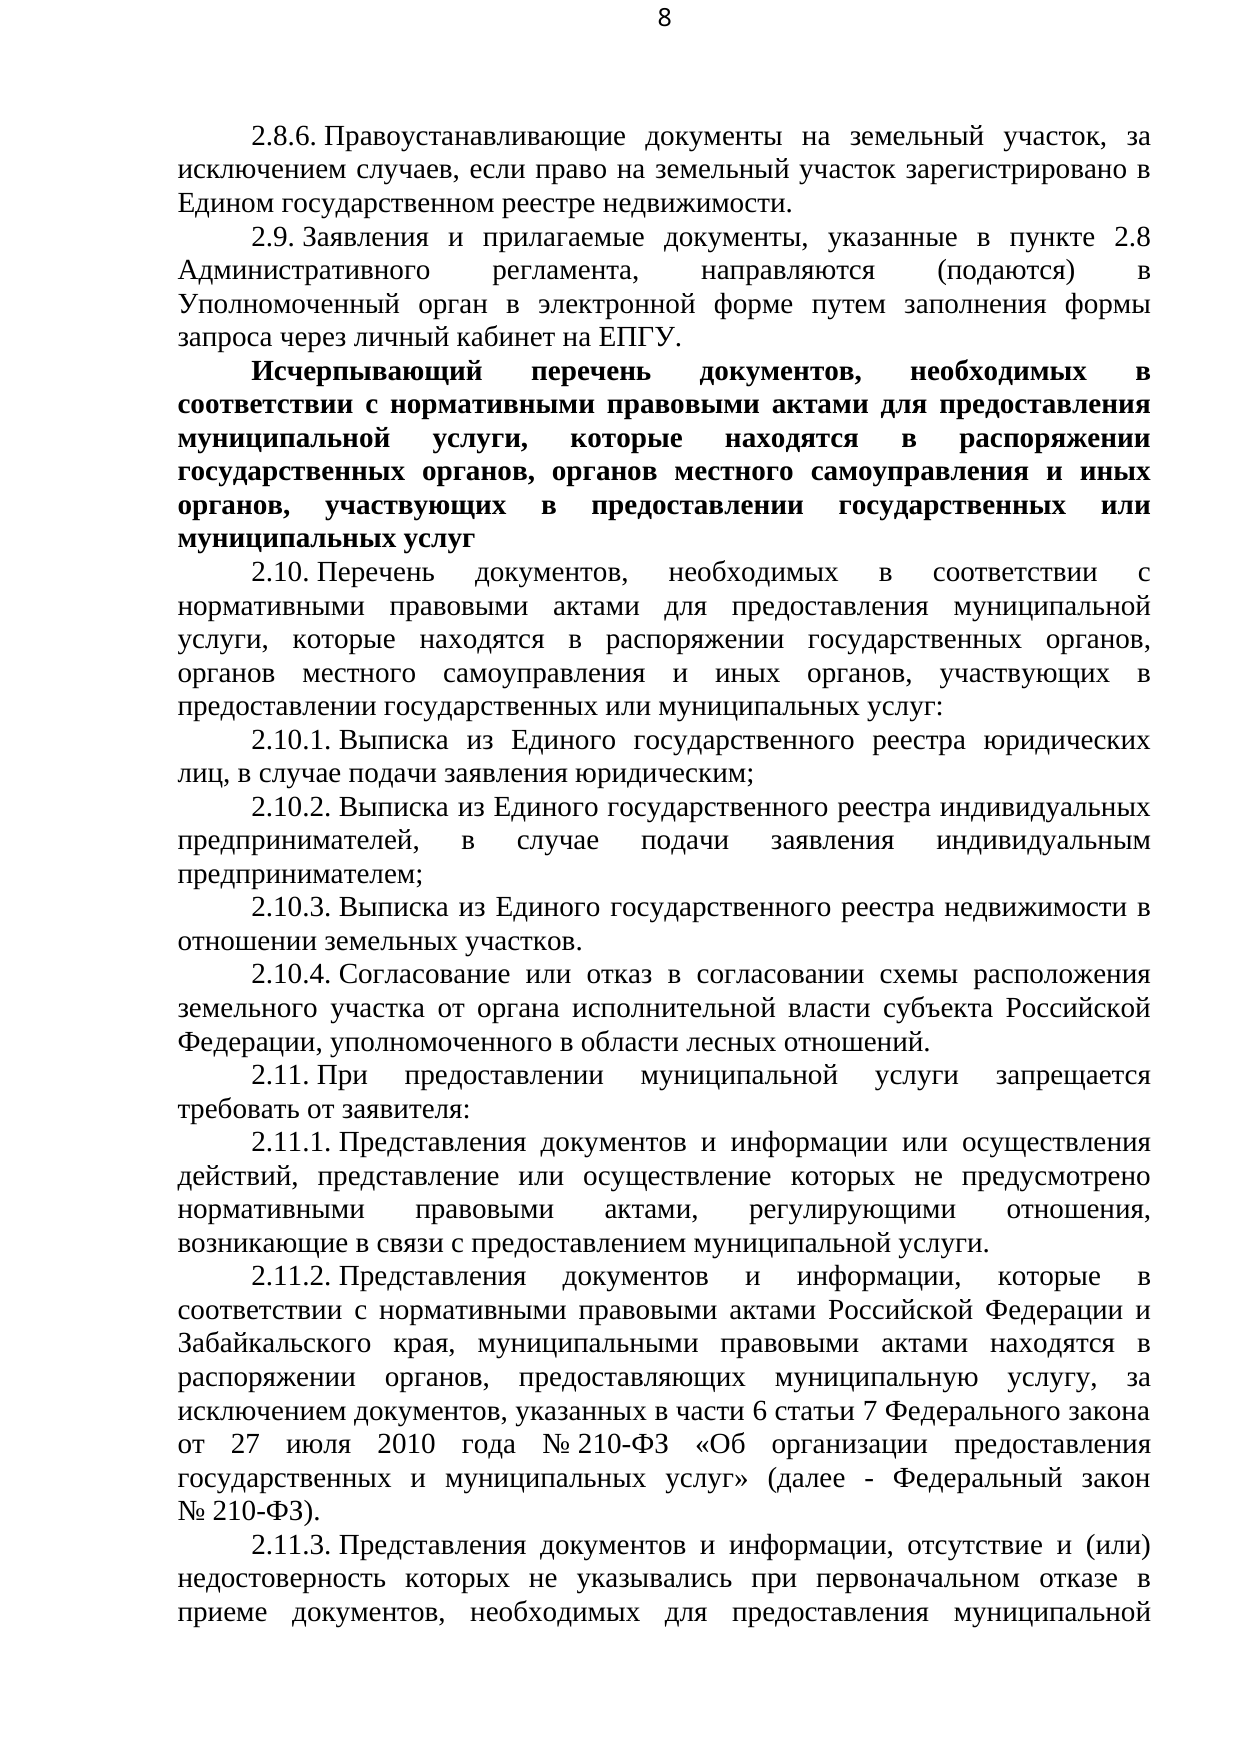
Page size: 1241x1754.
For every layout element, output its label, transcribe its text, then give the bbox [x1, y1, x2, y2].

text 2.10. Перечень документов, необходимых в соответствии с нормативными правовыми актами для предоставления муниципальной услуги, которые находятся в распоряжении государственных органов, органов местного самоуправления и иных органов, участвующих в предоставлении государственных или муниципальных услуг: [177, 554, 1152, 722]
text 2.10.2. Выписка из Единого государственного реестра индивидуальных предпринимателей, в случае подачи заявления индивидуальным предпринимателем; [177, 789, 1152, 889]
text 2.8.6. Правоустанавливающие документы на земельный участок, за исключением случаев, если право на земельный участок зарегистрировано в Едином государственном реестре недвижимости. [177, 118, 1152, 219]
text 2.10.1. Выписка из Единого государственного реестра юридических лиц, в случае подачи заявления юридическим; [177, 722, 1152, 789]
text 2.11.1. Представления документов и информации или осуществления действий, представление или осуществление которых не предусмотрено нормативными правовыми актами, регулирующими отношения, возникающие в связи с предоставлением муниципальной услуги. [177, 1124, 1152, 1258]
text 2.10.3. Выписка из Единого государственного реестра недвижимости в отношении земельных участков. [177, 889, 1152, 957]
text Исчерпывающий перечень документов, необходимых в соответствии с нормативными правовыми актами для предоставления муниципальной услуги, которые находятся в распоряжении государственных органов, органов местного самоуправления и иных органов, участвующих в предоставлении государственных или муниципальных услуг [177, 353, 1152, 554]
text 2.11.2. Представления документов и информации, которые в соответствии с нормативными правовыми актами Российской Федерации и Забайкальского края, муниципальными правовыми актами находятся в распоряжении органов, предоставляющих муниципальную услугу, за исключением документов, указанных в части 6 статьи 7 Федерального закона от 27 июля 2010 года № 210-ФЗ «Об организации предоставления государственных и муниципальных услуг» (далее - Федеральный закон № 210-ФЗ). [177, 1258, 1152, 1527]
text 2.10.4. Согласование или отказ в согласовании схемы расположения земельного участка от органа исполнительной власти субъекта Российской Федерации, уполномоченного в области лесных отношений. [177, 957, 1152, 1057]
text 2.9. Заявления и прилагаемые документы, указанные в пункте 2.8 Административного регламента, направляются (подаются) в Уполномоченный орган в электронной форме путем заполнения формы запроса через личный кабинет на ЕПГУ. [177, 219, 1152, 353]
text 2.11. При предоставлении муниципальной услуги запрещается требовать от заявителя: [177, 1057, 1152, 1124]
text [177, 1527, 1152, 1627]
